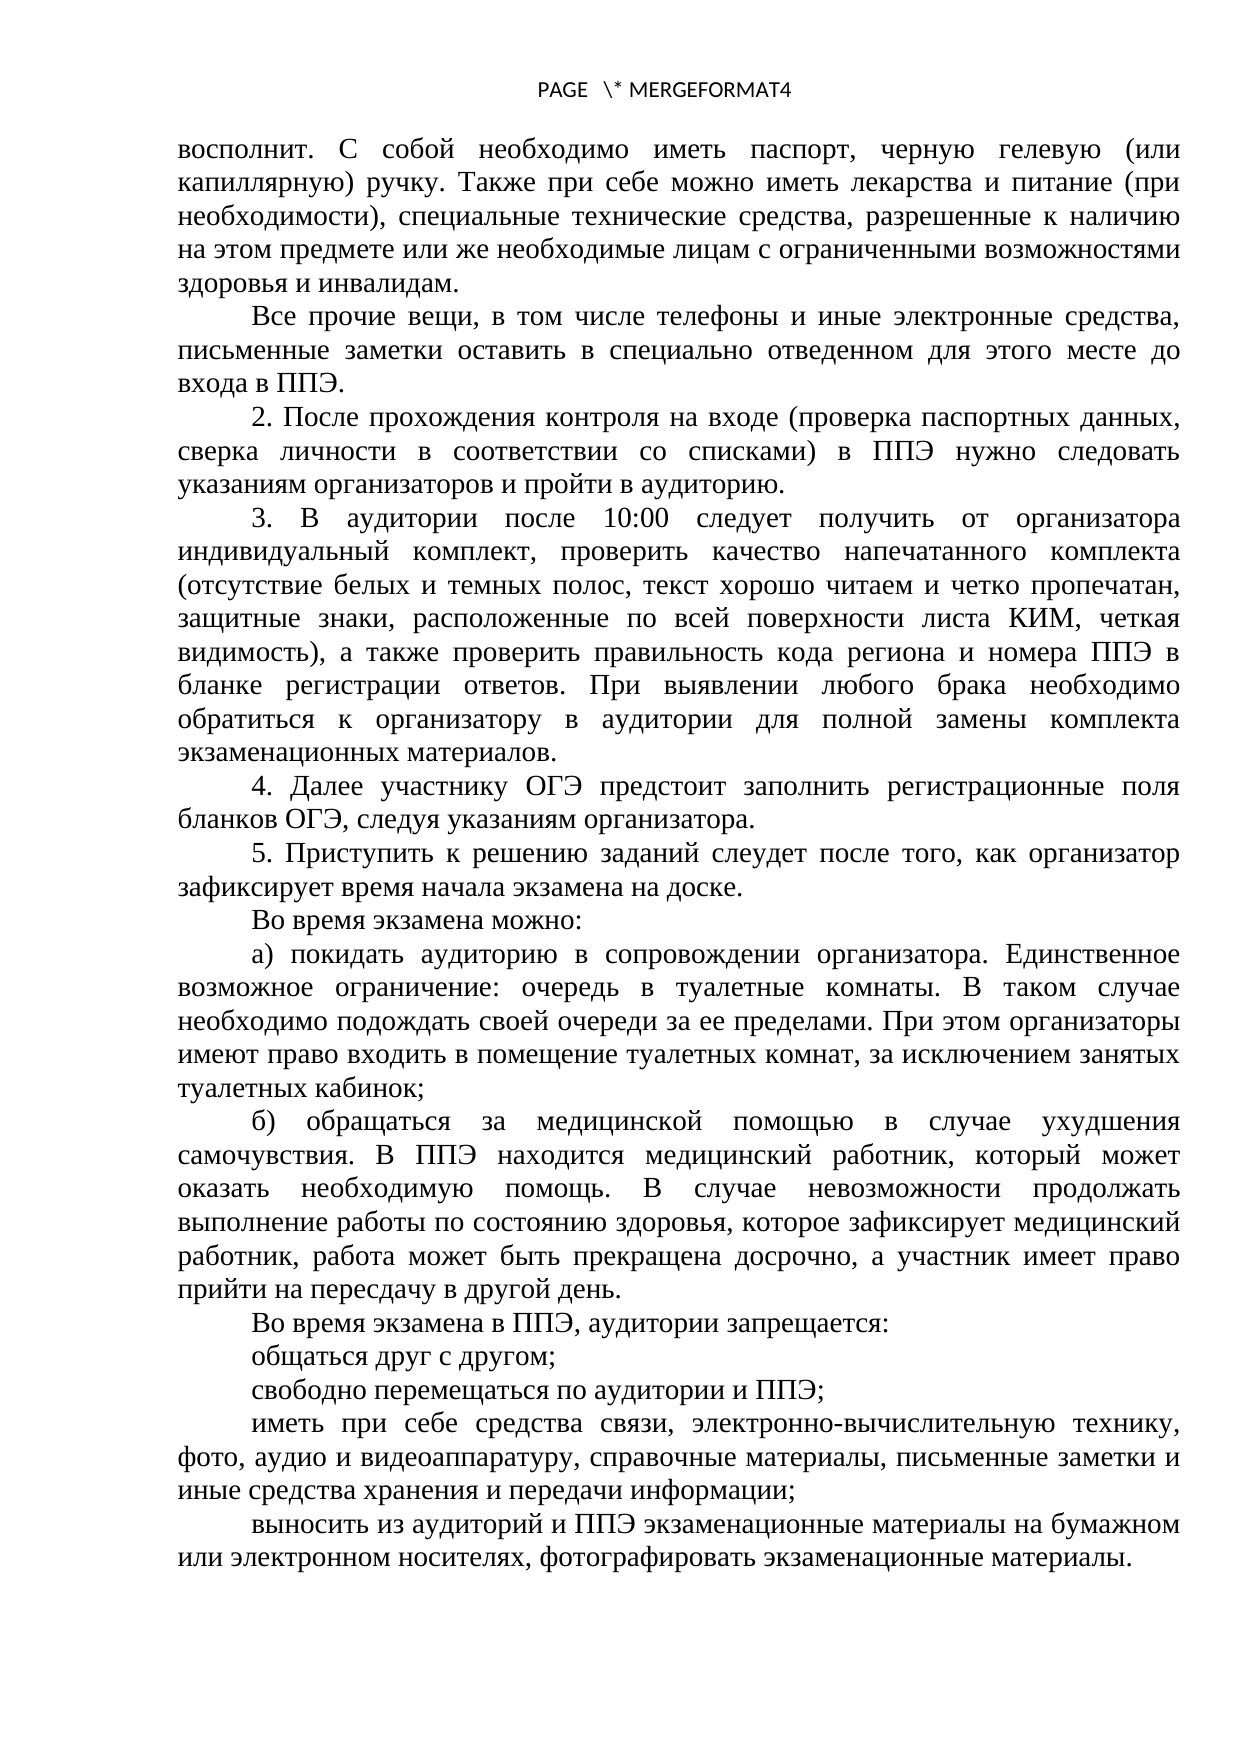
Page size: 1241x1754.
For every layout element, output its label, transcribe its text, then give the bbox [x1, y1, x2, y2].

text 4. Далее участнику ОГЭ предстоит заполнить регистрационные поля бланков ОГЭ, следуя указаниям организатора. [177, 768, 1181, 835]
text иметь при себе средства связи, электронно-вычислительную технику, фото, аудио и видеоаппаратуру, справочные материалы, письменные заметки и иные средства хранения и передачи информации; [177, 1405, 1181, 1506]
text а) покидать аудиторию в сопровождении организатора. Единственное возможное ограничение: очередь в туалетные комнаты. В таком случае необходимо подождать своей очереди за ее пределами. При этом организаторы имеют право входить в помещение туалетных комнат, за исключением занятых туалетных кабинок; [177, 936, 1181, 1103]
text б) обращаться за медицинской помощью в случае ухудшения самочувствия. В ППЭ находится медицинский работник, который может оказать необходимую помощь. В случае невозможности продолжать выполнение работы по состоянию здоровья, которое зафиксирует медицинский работник, работа может быть прекращена досрочно, а участник имеет право прийти на пересдачу в другой день. [177, 1103, 1181, 1305]
text 3. В аудитории после 10:00 следует получить от организатора индивидуальный комплект, проверить качество напечатанного комплекта (отсутствие белых и темных полос, текст хорошо читаем и четко пропечатан, защитные знаки, расположенные по всей поверхности листа КИМ, четкая видимость), а также проверить правильность кода региона и номера ППЭ в бланке регистрации ответов. При выявлении любого брака необходимо обратиться к организатору в аудитории для полной замены комплекта экзаменационных материалов. [177, 500, 1181, 768]
text свободно перемещаться по аудитории и ППЭ; [177, 1372, 1181, 1405]
text 2. После прохождения контроля на входе (проверка паспортных данных, сверка личности в соответствии со списками) в ППЭ нужно следовать указаниям организаторов и пройти в аудиторию. [177, 399, 1181, 500]
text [177, 131, 1181, 298]
text Во время экзамена можно: [177, 902, 1181, 936]
text выносить из аудиторий и ППЭ экзаменационные материалы на бумажном или электронном носителях, фотографировать экзаменационные материалы. [177, 1506, 1181, 1573]
text Все прочие вещи, в том числе телефоны и иные электронные средства, письменные заметки оставить в специально отведенном для этого месте до входа в ППЭ. [177, 298, 1181, 399]
text общаться друг с другом; [177, 1338, 1181, 1372]
text 5. Приступить к решению заданий слеудет после того, как организатор зафиксирует время начала экзамена на доске. [177, 835, 1181, 902]
text Во время экзамена в ППЭ, аудитории запрещается: [177, 1305, 1181, 1338]
